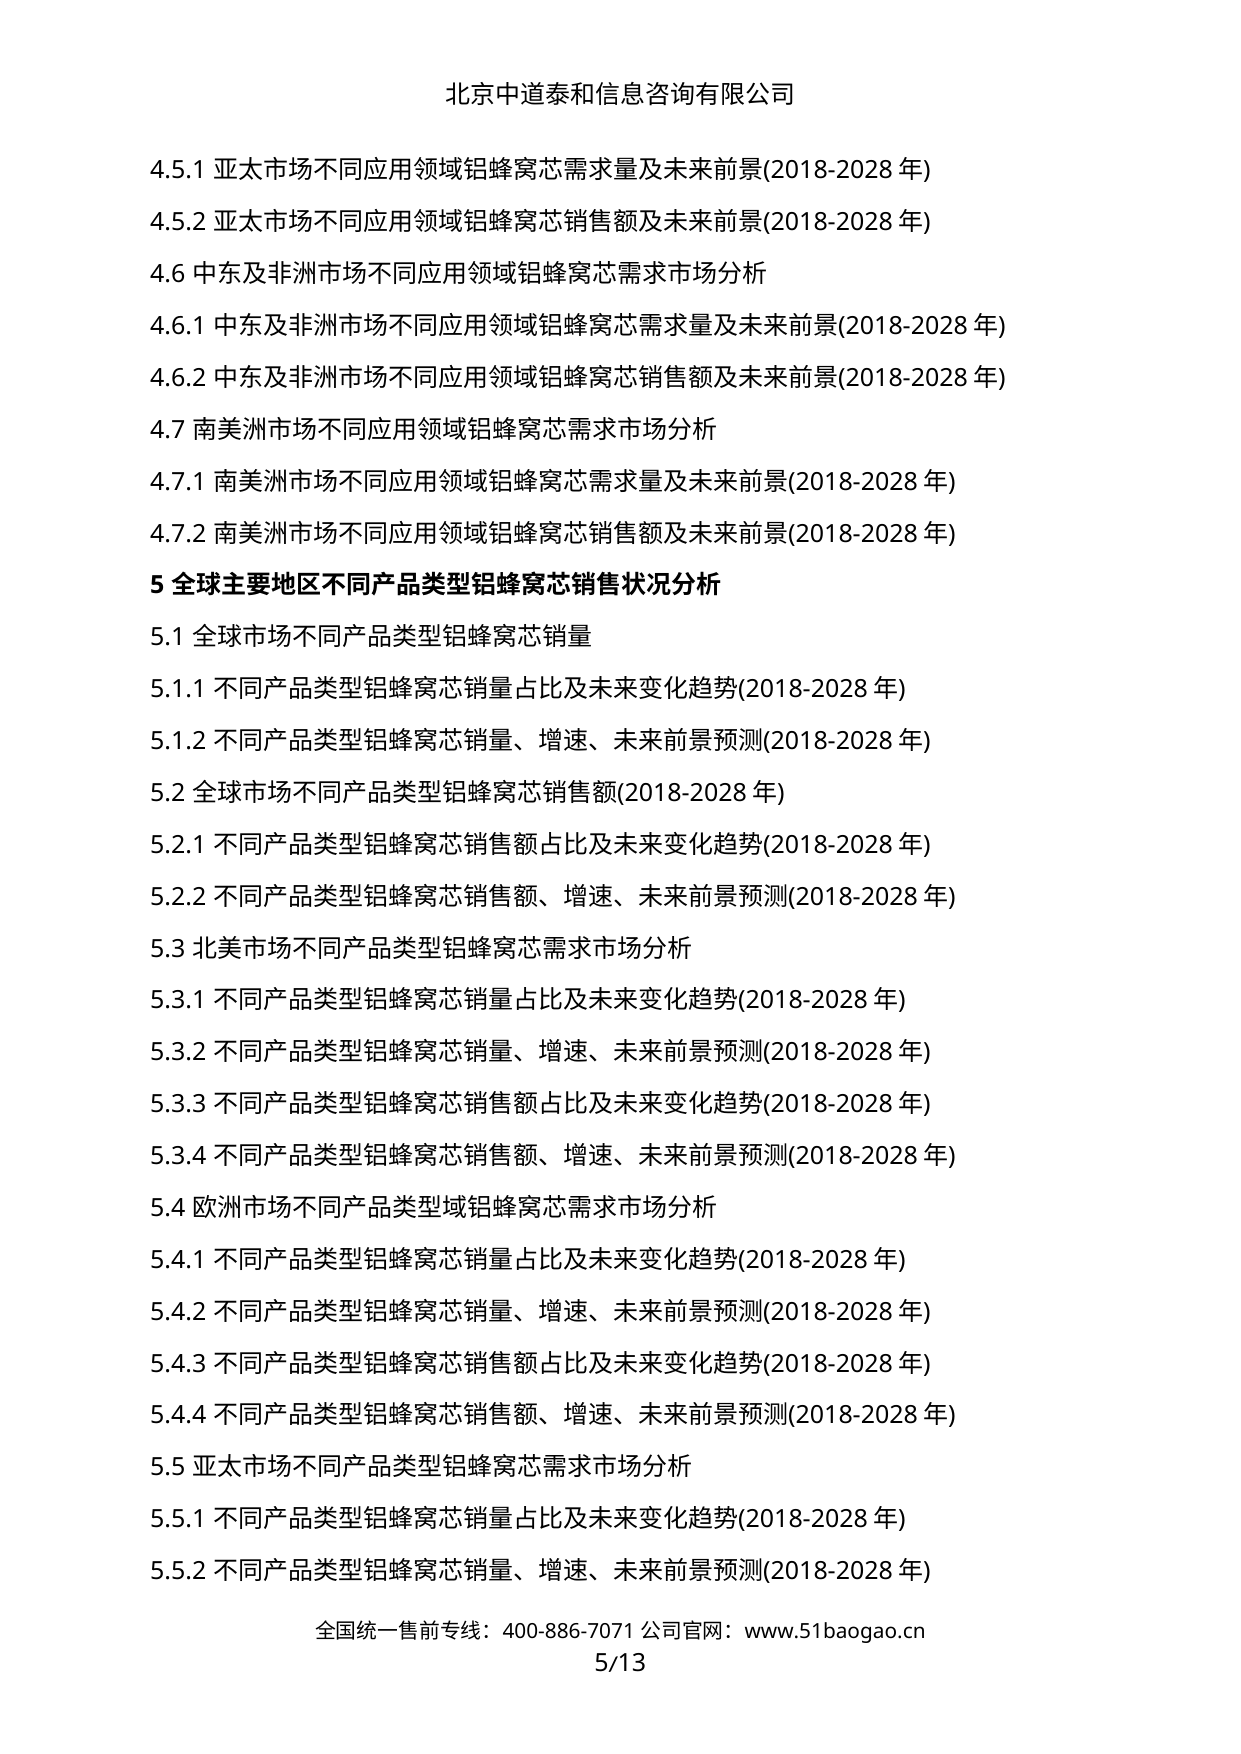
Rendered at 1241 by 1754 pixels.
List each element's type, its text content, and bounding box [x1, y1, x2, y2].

text 5.2.1 不同产品类型铝蜂窝芯销售额占比及未来变化趋势(2018-2028年) [150, 824, 1090, 861]
text 5.2 全球市场不同产品类型铝蜂窝芯销售额(2018-2028年) [150, 772, 1090, 809]
text 4.7.2 南美洲市场不同应用领域铝蜂窝芯销售额及未来前景(2018-2028年) [150, 513, 1090, 549]
text 5.3 北美市场不同产品类型铝蜂窝芯需求市场分析 [150, 928, 1090, 964]
text 5.4.2 不同产品类型铝蜂窝芯销量、增速、未来前景预测(2018-2028年) [150, 1291, 1090, 1327]
text 4.6.1 中东及非洲市场不同应用领域铝蜂窝芯需求量及未来前景(2018-2028年) [150, 306, 1090, 342]
text 5 全球主要地区不同产品类型铝蜂窝芯销售状况分析 [150, 565, 1090, 601]
text 5.4.1 不同产品类型铝蜂窝芯销量占比及未来变化趋势(2018-2028年) [150, 1239, 1090, 1276]
text 5.3.2 不同产品类型铝蜂窝芯销量、增速、未来前景预测(2018-2028年) [150, 1032, 1090, 1068]
text 5.4.4 不同产品类型铝蜂窝芯销售额、增速、未来前景预测(2018-2028年) [150, 1395, 1090, 1431]
text 4.5.2 亚太市场不同应用领域铝蜂窝芯销售额及未来前景(2018-2028年) [150, 202, 1090, 238]
text 5.4 欧洲市场不同产品类型域铝蜂窝芯需求市场分析 [150, 1187, 1090, 1224]
text 5.4.3 不同产品类型铝蜂窝芯销售额占比及未来变化趋势(2018-2028年) [150, 1343, 1090, 1379]
text 4.7.1 南美洲市场不同应用领域铝蜂窝芯需求量及未来前景(2018-2028年) [150, 461, 1090, 497]
text 5.1.1 不同产品类型铝蜂窝芯销量占比及未来变化趋势(2018-2028年) [150, 669, 1090, 705]
text 5.5.1 不同产品类型铝蜂窝芯销量占比及未来变化趋势(2018-2028年) [150, 1499, 1090, 1535]
text 5.5.2 不同产品类型铝蜂窝芯销量、增速、未来前景预测(2018-2028年) [150, 1551, 1090, 1587]
text 4.7 南美洲市场不同应用领域铝蜂窝芯需求市场分析 [150, 409, 1090, 446]
text 5.2.2 不同产品类型铝蜂窝芯销售额、增速、未来前景预测(2018-2028年) [150, 876, 1090, 912]
text 5.5 亚太市场不同产品类型铝蜂窝芯需求市场分析 [150, 1447, 1090, 1483]
text 4.5.1 亚太市场不同应用领域铝蜂窝芯需求量及未来前景(2018-2028年) [150, 150, 1090, 186]
text 5.3.4 不同产品类型铝蜂窝芯销售额、增速、未来前景预测(2018-2028年) [150, 1136, 1090, 1172]
text 5.1 全球市场不同产品类型铝蜂窝芯销量 [150, 617, 1090, 653]
text 5.1.2 不同产品类型铝蜂窝芯销量、增速、未来前景预测(2018-2028年) [150, 721, 1090, 757]
text 5.3.1 不同产品类型铝蜂窝芯销量占比及未来变化趋势(2018-2028年) [150, 980, 1090, 1016]
text 5.3.3 不同产品类型铝蜂窝芯销售额占比及未来变化趋势(2018-2028年) [150, 1084, 1090, 1120]
text 4.6 中东及非洲市场不同应用领域铝蜂窝芯需求市场分析 [150, 254, 1090, 290]
text 4.6.2 中东及非洲市场不同应用领域铝蜂窝芯销售额及未来前景(2018-2028年) [150, 357, 1090, 394]
